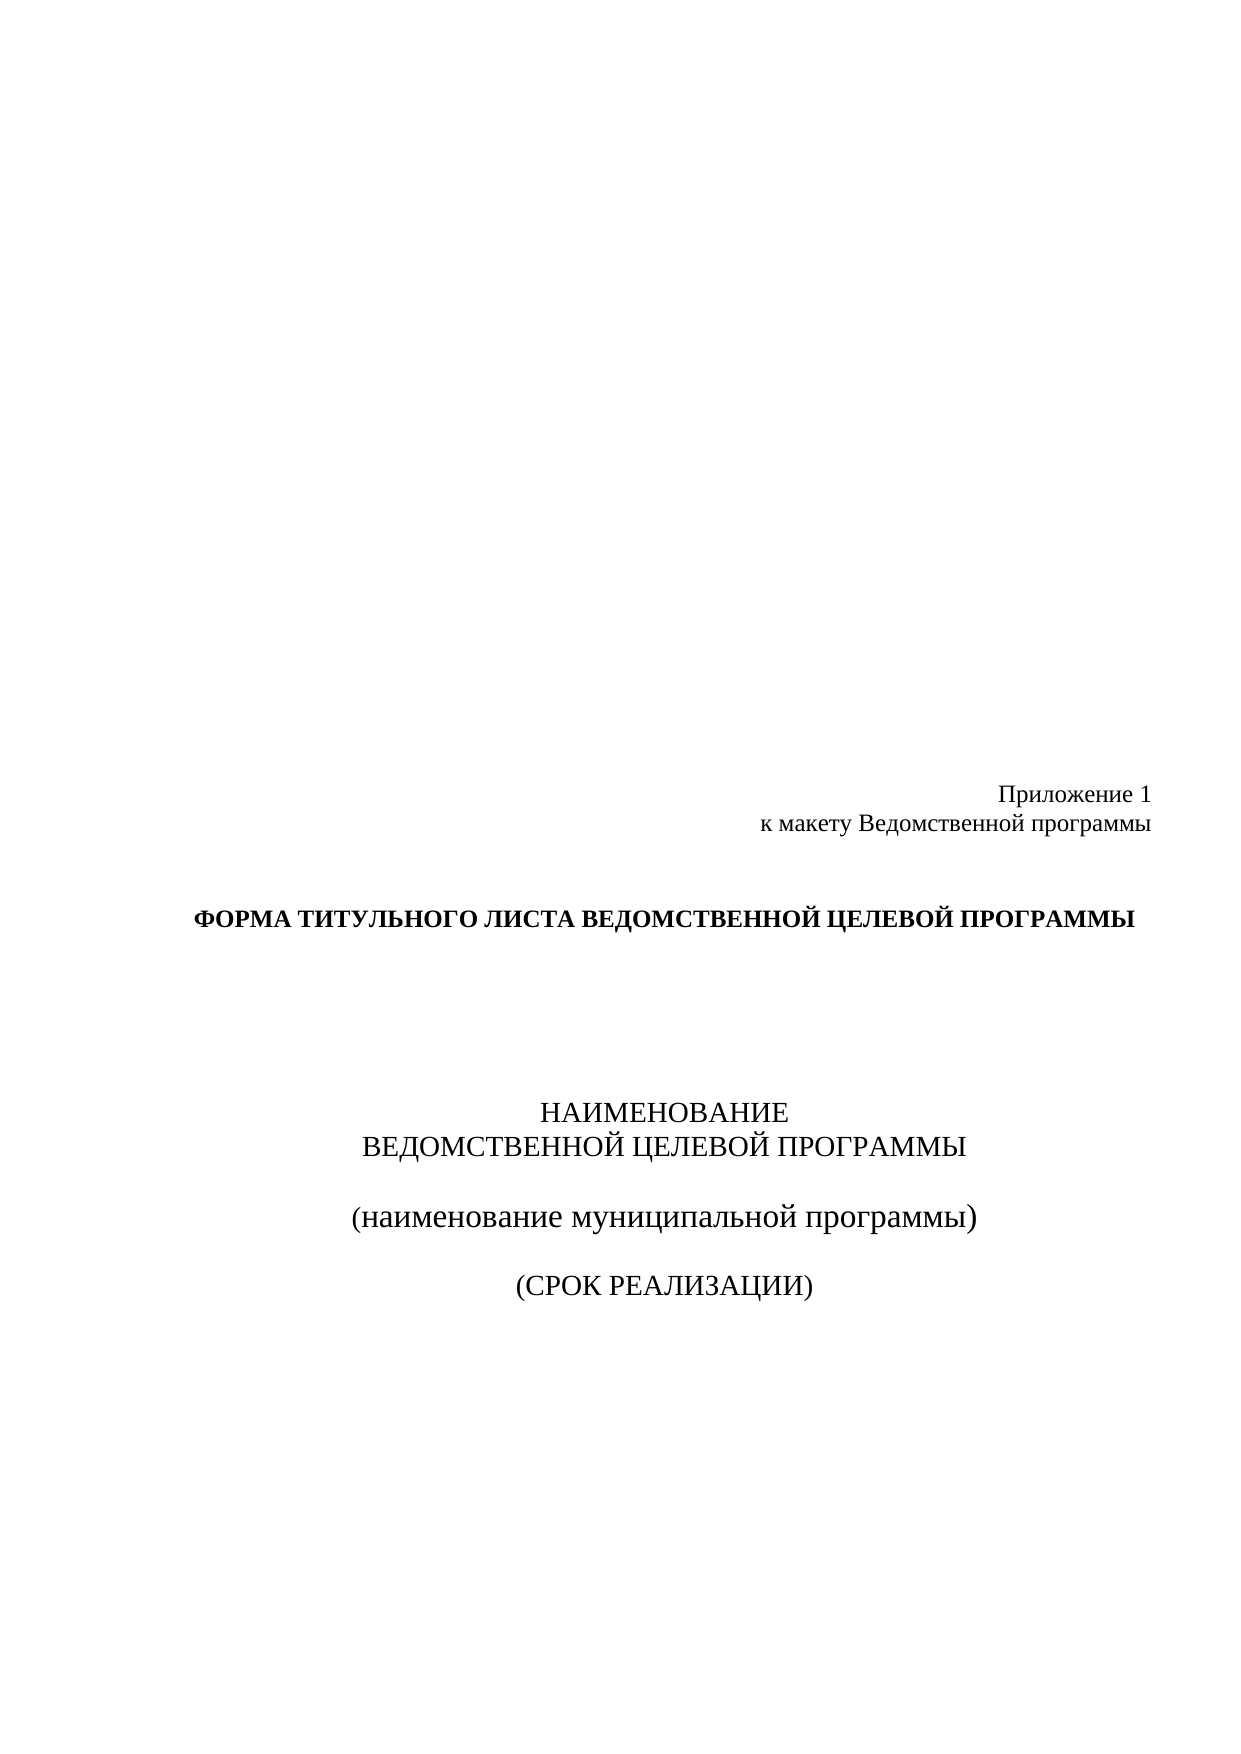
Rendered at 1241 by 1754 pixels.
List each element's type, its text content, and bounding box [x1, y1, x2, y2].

text (наименование муниципальной программы) [177, 1196, 1152, 1234]
text ВЕДОМСТВЕННОЙ ЦЕЛЕВОЙ ПРОГРАММЫ [177, 1129, 1152, 1163]
text НАИМЕНОВАНИЕ [177, 1096, 1152, 1129]
text Приложение 1 [177, 779, 1152, 808]
text к макету Ведомственной программы [177, 808, 1152, 837]
text (СРОК РЕАЛИЗАЦИИ) [177, 1268, 1152, 1302]
text ФОРМА ТИТУЛЬНОГО ЛИСТА ВЕДОМСТВЕННОЙ ЦЕЛЕВОЙ ПРОГРАММЫ [177, 904, 1152, 933]
